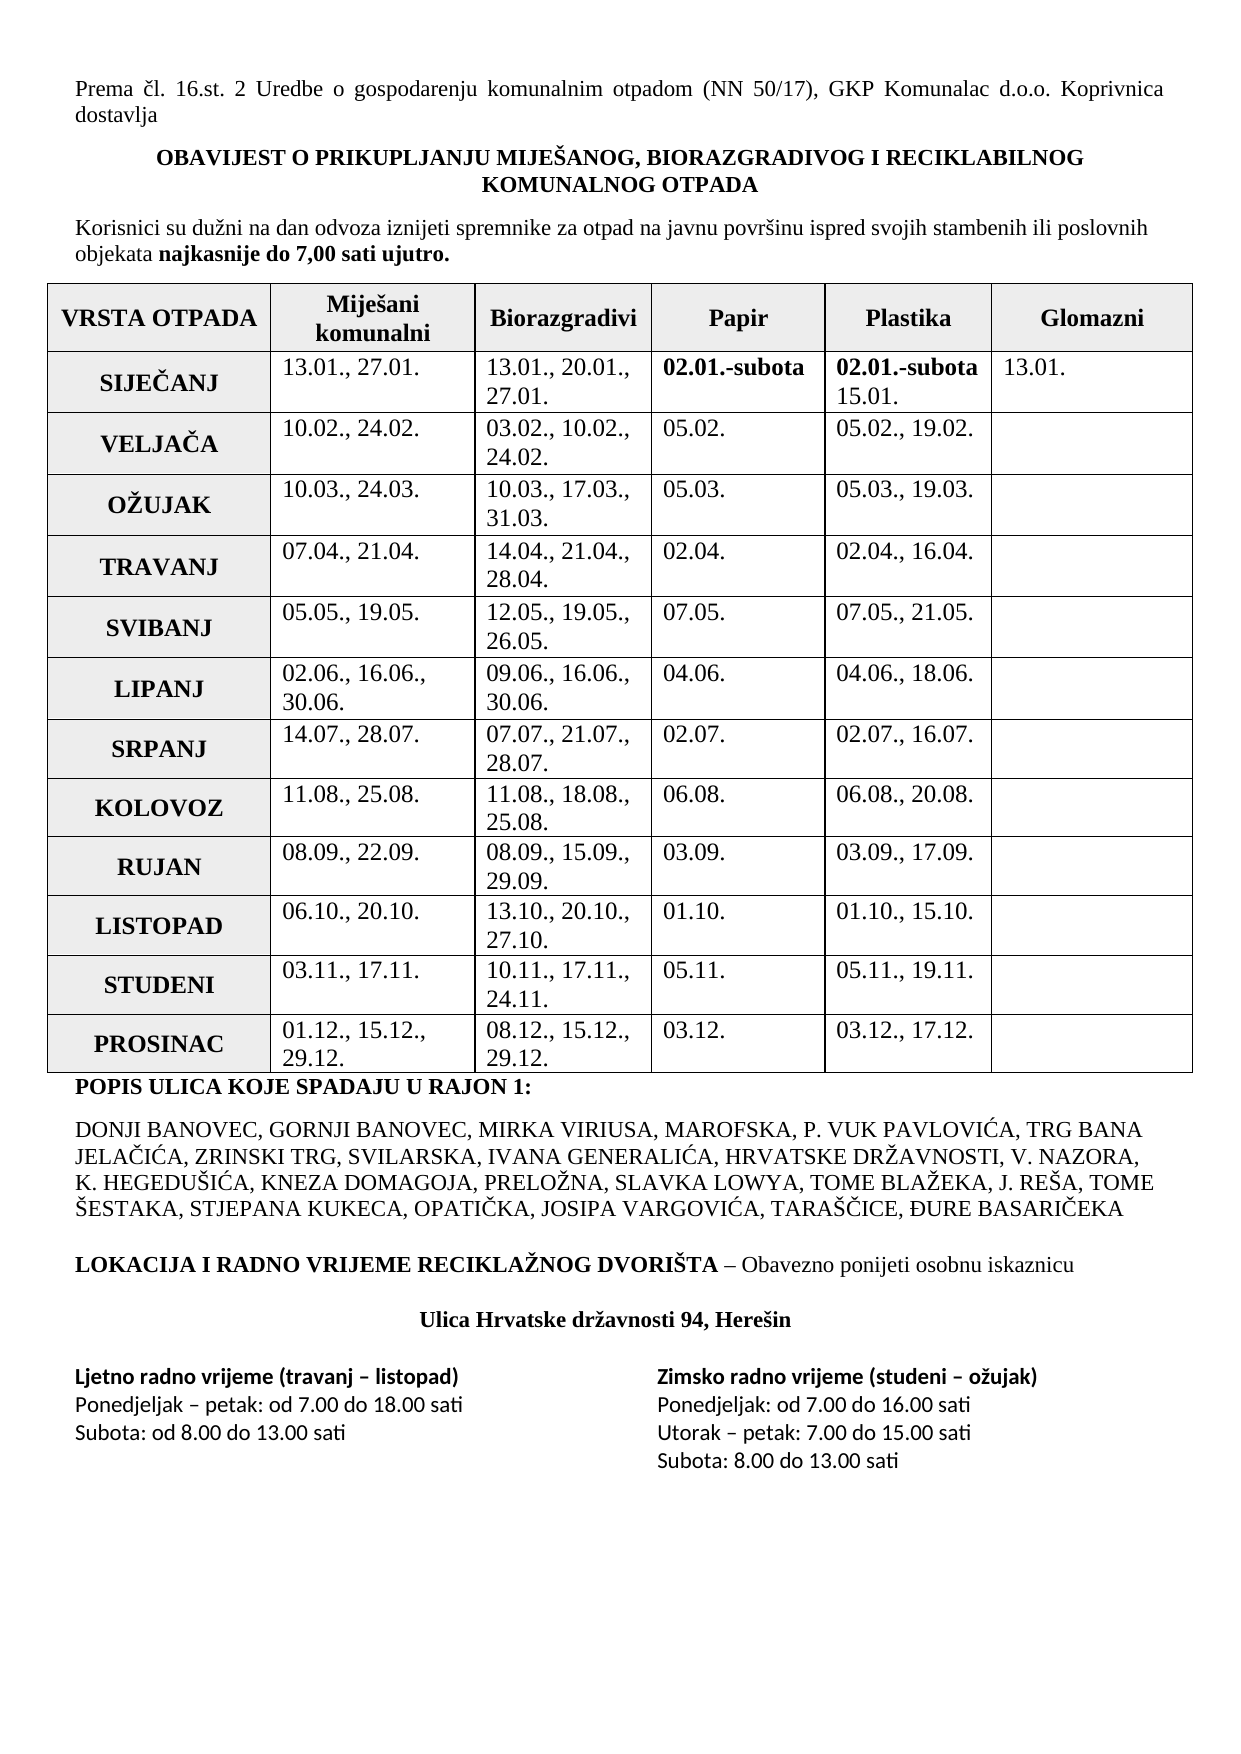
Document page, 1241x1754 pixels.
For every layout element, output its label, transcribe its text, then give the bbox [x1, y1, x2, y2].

table_cell 02.06., 16.06., 30.06. [271, 658, 474, 718]
text POPIS ULICA KOJE SPADAJU U RAJON 1: [75, 1073, 1165, 1100]
table_cell LISTOPAD [48, 896, 270, 954]
table_cell 12.05., 19.05., 26.05. [476, 597, 651, 657]
table_cell 13.01., 27.01. [271, 352, 474, 412]
table_cell [992, 1015, 1192, 1072]
table_cell 07.04., 21.04. [271, 536, 474, 596]
table_cell KOLOVOZ [48, 779, 270, 836]
table_cell TRAVANJ [48, 536, 270, 596]
table_cell 05.05., 19.05. [271, 597, 474, 657]
table_header Glomazni [992, 284, 1192, 351]
table_cell 14.04., 21.04., 28.04. [476, 536, 651, 596]
table_cell 06.08. [652, 779, 824, 836]
table_cell 02.01.-subota 15.01. [826, 352, 991, 412]
table_cell 08.09., 22.09. [271, 837, 474, 895]
table_cell 03.09. [652, 837, 824, 895]
table_cell 08.09., 15.09., 29.09. [476, 837, 651, 895]
table_cell 03.11., 17.11. [271, 956, 474, 1014]
table_cell 13.01. [992, 352, 1192, 412]
table_cell 05.11., 19.11. [826, 956, 991, 1014]
table_cell 06.08., 20.08. [826, 779, 991, 836]
table_cell 07.05. [652, 597, 824, 657]
table_cell OŽUJAK [48, 475, 270, 535]
table_cell 04.06., 18.06. [826, 658, 991, 718]
text LOKACIJA I RADNO VRIJEME RECIKLAŽNOG DVORIŠTA – Obavezno ponijeti osobnu iskaznicu [75, 1251, 1136, 1277]
table_cell 03.02., 10.02., 24.02. [476, 413, 651, 473]
table_cell 05.03. [652, 475, 824, 535]
table_cell 08.12., 15.12., 29.12. [476, 1015, 651, 1072]
table_cell 14.07., 28.07. [271, 720, 474, 778]
table_cell LIPANJ [48, 658, 270, 718]
text Ljetno radno vrijeme (travanj – listopad) Ponedjeljak – petak: od 7.00 do 18.00 sati Subota: od 8.00 do 13.00 sati [75, 1362, 583, 1446]
table_header Papir [652, 284, 824, 351]
table_header Plastika [826, 284, 991, 351]
table_cell 03.12., 17.12. [826, 1015, 991, 1072]
table_cell 04.06. [652, 658, 824, 718]
text Prema čl. 16.st. 2 Uredbe o gospodarenju komunalnim otpadom (NN 50/17), GKP Komunalac d.o.o. Koprivnica dostavlja [75, 75, 1165, 128]
table_cell 03.09., 17.09. [826, 837, 991, 895]
table_cell RUJAN [48, 837, 270, 895]
table_cell 02.01.-subota [652, 352, 824, 412]
table_cell [992, 658, 1192, 718]
table_cell 01.10. [652, 896, 824, 954]
table_cell [992, 779, 1192, 836]
table_cell SIJEČANJ [48, 352, 270, 412]
table_cell 10.02., 24.02. [271, 413, 474, 473]
table_cell PROSINAC [48, 1015, 270, 1072]
table_cell 10.03., 17.03., 31.03. [476, 475, 651, 535]
table_cell 05.02., 19.02. [826, 413, 991, 473]
table_cell STUDENI [48, 956, 270, 1014]
table_cell 11.08., 18.08., 25.08. [476, 779, 651, 836]
table_header Biorazgradivi [476, 284, 651, 351]
table_header VRSTA OTPADA [48, 284, 270, 351]
text Zimsko radno vrijeme (studeni – ožujak) Ponedjeljak: od 7.00 do 16.00 sati Utorak – petak: 7.00 do 15.00 sati Subota: 8.00 do 13.00 sati [657, 1362, 1165, 1474]
text Ulica Hrvatske državnosti 94, Herešin [75, 1306, 1136, 1333]
table_cell 02.04., 16.04. [826, 536, 991, 596]
table_cell 01.12., 15.12., 29.12. [271, 1015, 474, 1072]
table_cell 10.11., 17.11., 24.11. [476, 956, 651, 1014]
text Korisnici su dužni na dan odvoza iznijeti spremnike za otpad na javnu površinu ispred svojih stambenih ili poslovnih objekata najkasnije do 7,00 sati ujutro. [75, 214, 1165, 266]
table_cell [992, 956, 1192, 1014]
table_cell [992, 413, 1192, 473]
table_cell 13.01., 20.01., 27.01. [476, 352, 651, 412]
table_cell [992, 475, 1192, 535]
table_cell 10.03., 24.03. [271, 475, 474, 535]
text OBAVIJEST O PRIKUPLJANJU MIJEŠANOG, BIORAZGRADIVOG I RECIKLABILNOG KOMUNALNOG OTPADA [75, 144, 1165, 197]
text DONJI BANOVEC, GORNJI BANOVEC, MIRKA VIRIUSA, MAROFSKA, P. VUK PAVLOVIĆA, TRG BANA JELAČIĆA, ZRINSKI TRG, SVILARSKA, IVANA GENERALIĆA, HRVATSKE DRŽAVNOSTI, V. NAZORA, K. HEGEDUŠIĆA, KNEZA DOMAGOJA, PRELOŽNA, SLAVKA LOWYA, TOME BLAŽEKA, J. REŠA, TOME ŠESTAKA, STJEPANA KUKECA, OPATIČKA, JOSIPA VARGOVIĆA, TARAŠČICE, ĐURE BASARIČEKA [75, 1116, 1165, 1222]
table_cell 09.06., 16.06., 30.06. [476, 658, 651, 718]
table_cell 07.05., 21.05. [826, 597, 991, 657]
table_cell 13.10., 20.10., 27.10. [476, 896, 651, 954]
table_cell 02.07. [652, 720, 824, 778]
table_cell 01.10., 15.10. [826, 896, 991, 954]
table_cell 05.02. [652, 413, 824, 473]
table_cell 02.07., 16.07. [826, 720, 991, 778]
table_cell 05.11. [652, 956, 824, 1014]
table_cell [992, 837, 1192, 895]
table_cell SRPANJ [48, 720, 270, 778]
table_cell [992, 597, 1192, 657]
table_cell 11.08., 25.08. [271, 779, 474, 836]
table_cell [992, 536, 1192, 596]
table_cell 03.12. [652, 1015, 824, 1072]
table_header Miješani komunalni [271, 284, 474, 351]
table_cell VELJAČA [48, 413, 270, 473]
table_cell 02.04. [652, 536, 824, 596]
table_cell 05.03., 19.03. [826, 475, 991, 535]
table_cell 07.07., 21.07., 28.07. [476, 720, 651, 778]
table_cell SVIBANJ [48, 597, 270, 657]
table_cell [992, 720, 1192, 778]
table_cell 06.10., 20.10. [271, 896, 474, 954]
table_cell [992, 896, 1192, 954]
